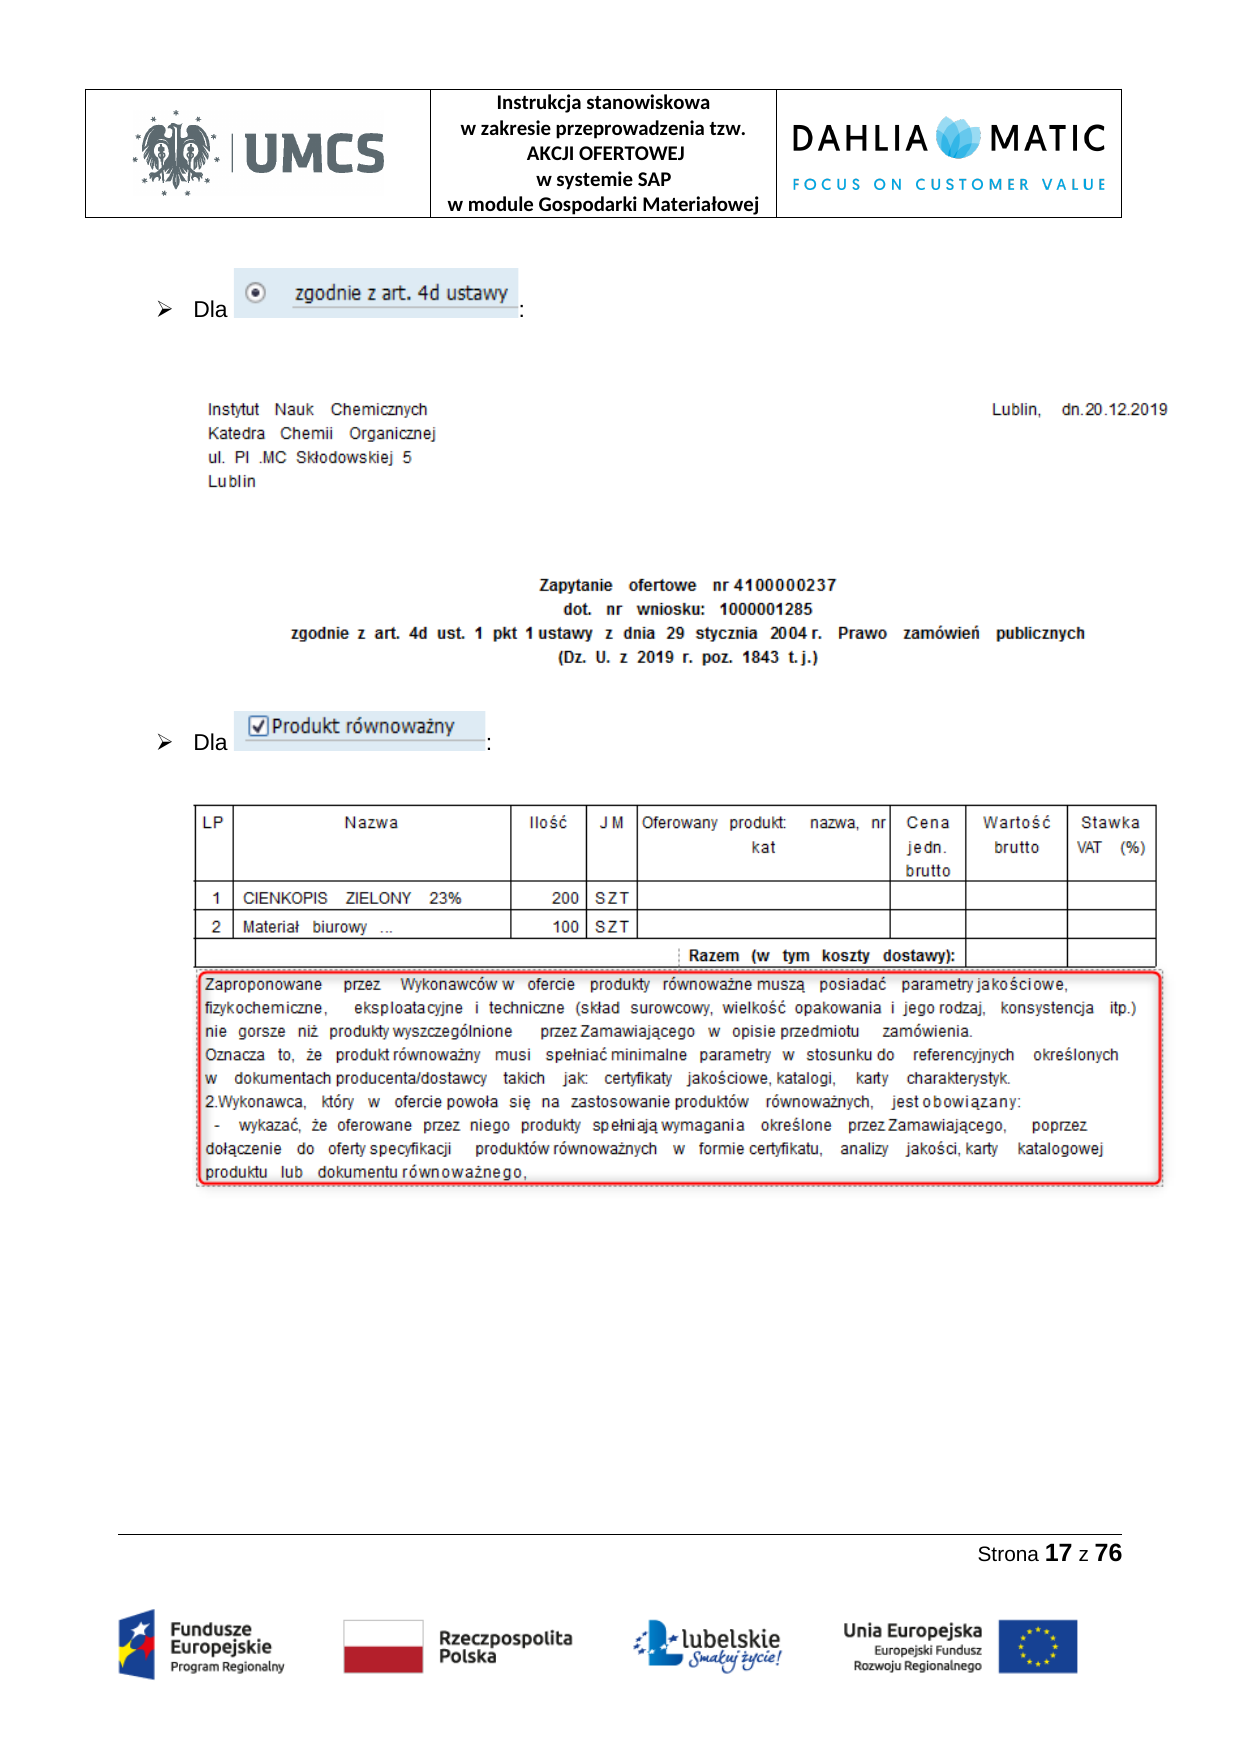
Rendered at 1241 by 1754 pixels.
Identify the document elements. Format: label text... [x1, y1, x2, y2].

picture [793, 116, 1105, 190]
picture [807, 181, 814, 188]
picture [233, 711, 486, 751]
list Dla : [156, 712, 1122, 756]
picture [974, 181, 980, 188]
picture [233, 268, 519, 318]
picture [191, 350, 1196, 687]
picture [132, 110, 384, 196]
picture [877, 181, 883, 188]
picture [191, 784, 1196, 1200]
picture [118, 1566, 1078, 1730]
